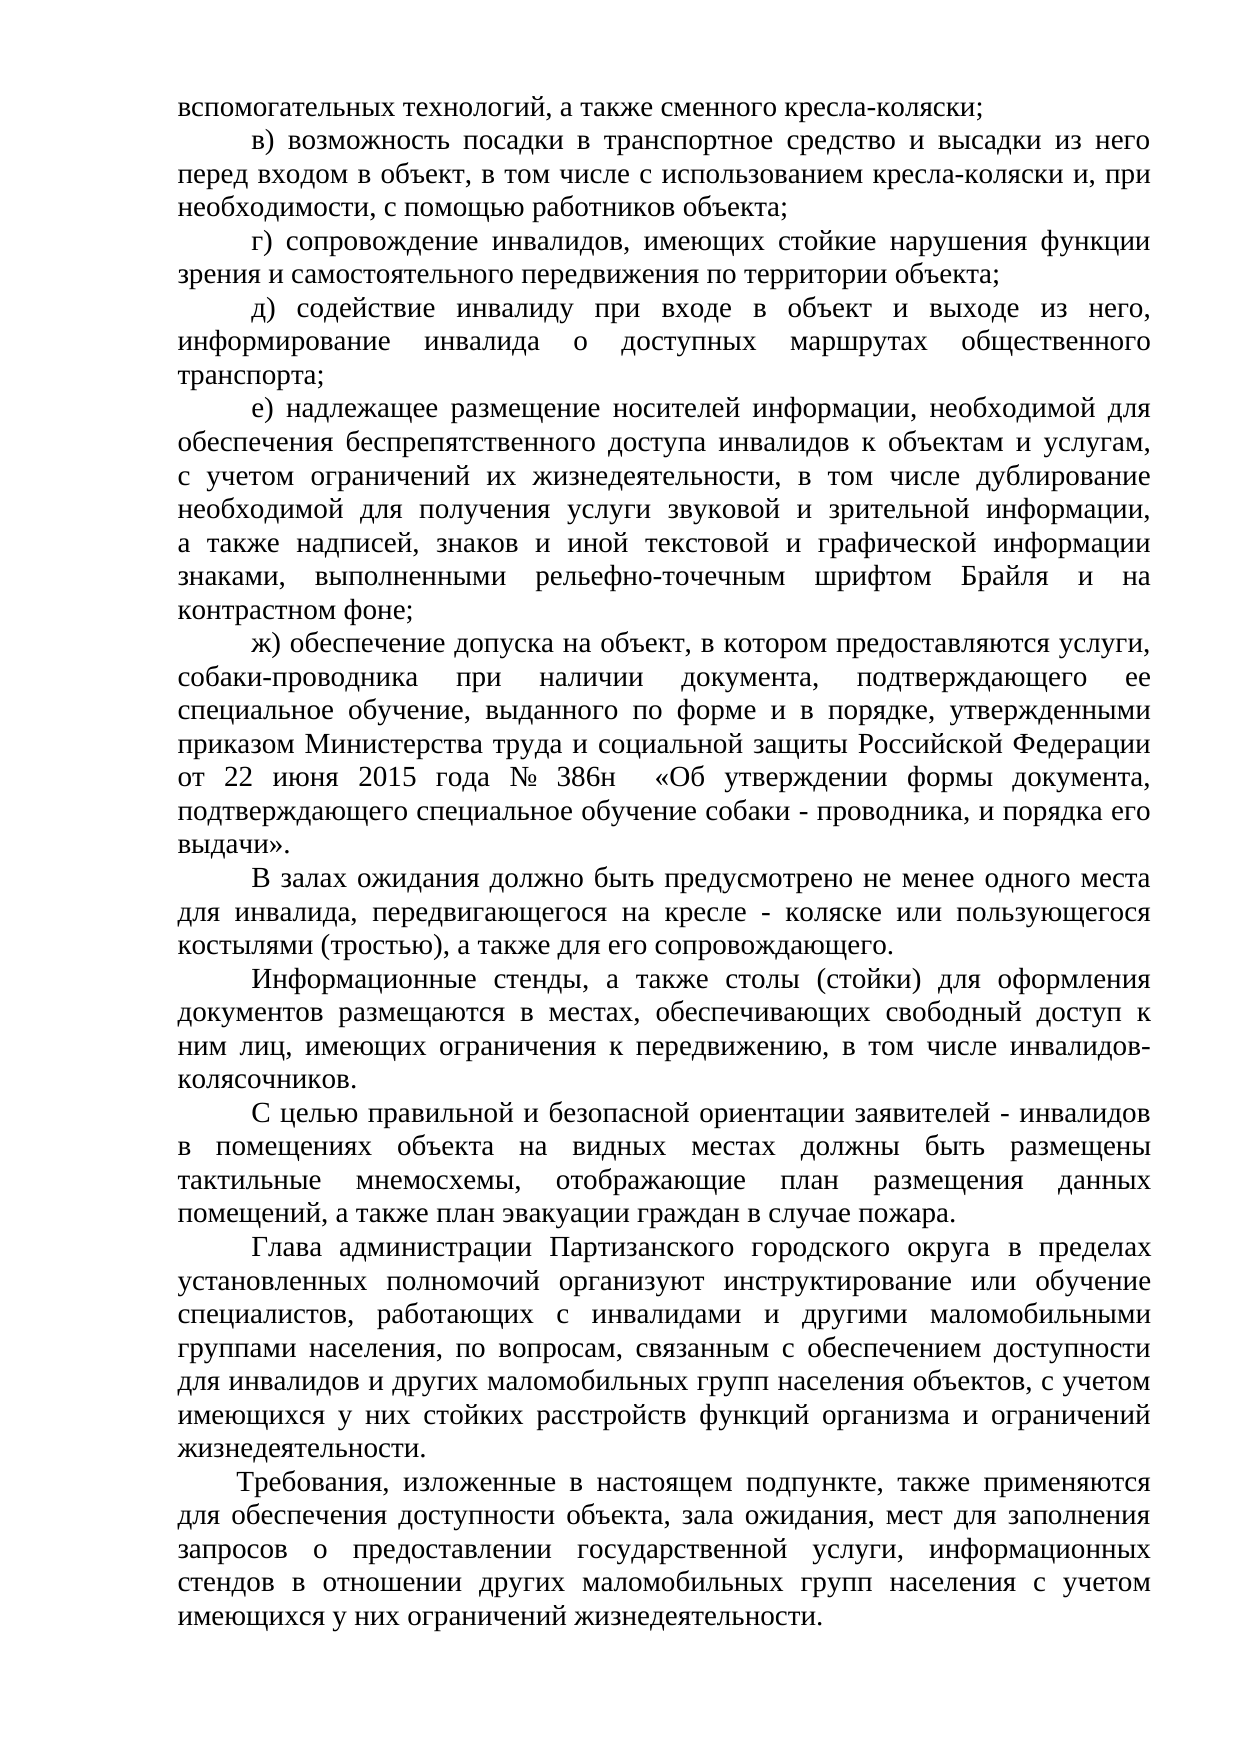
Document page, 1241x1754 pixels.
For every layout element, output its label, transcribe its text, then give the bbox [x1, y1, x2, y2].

text Требования, изложенные в настоящем подпункте, также применяются для обеспечения доступности объекта, зала ожидания, мест для заполнения запросов о предоставлении государственной услуги, информационных стендов в отношении других маломобильных групп населения с учетом имеющихся у них ограничений жизнедеятельности. [177, 1464, 1152, 1632]
text Глава администрации Партизанского городского округа в пределах установленных полномочий организуют инструктирование или обучение специалистов, работающих с инвалидами и другими маломобильными группами населения, по вопросам, связанным с обеспечением доступности для инвалидов и других маломобильных групп населения объектов, с учетом имеющихся у них стойких расстройств функций организма и ограничений жизнедеятельности. [177, 1229, 1152, 1464]
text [177, 89, 1152, 122]
text Информационные стенды, а также столы (стойки) для оформления документов размещаются в местах, обеспечивающих свободный доступ к ним лиц, имеющих ограничения к передвижению, в том числе инвалидов-колясочников. [177, 961, 1152, 1095]
text С целью правильной и безопасной ориентации заявителей - инвалидов в помещениях объекта на видных местах должны быть размещены тактильные мнемосхемы, отображающие план размещения данных помещений, а также план эвакуации граждан в случае пожара. [177, 1095, 1152, 1229]
text ж) обеспечение допуска на объект, в котором предоставляются услуги, собаки-проводника при наличии документа, подтверждающего ее специальное обучение, выданного по форме и в порядке, утвержденными приказом Министерства труда и социальной защиты Российской Федерации от 22 июня 2015 года № 386н «Об утверждении формы документа, подтверждающего специальное обучение собаки - проводника, и порядка его выдачи». [177, 625, 1152, 860]
text в) возможность посадки в транспортное средство и высадки из него перед входом в объект, в том числе с использованием кресла-коляски и, при необходимости, с помощью работников объекта; [177, 122, 1152, 223]
text г) сопровождение инвалидов, имеющих стойкие нарушения функции зрения и самостоятельного передвижения по территории объекта; [177, 223, 1152, 290]
text е) надлежащее размещение носителей информации, необходимой для обеспечения беспрепятственного доступа инвалидов к объектам и услугам, с учетом ограничений их жизнедеятельности, в том числе дублирование необходимой для получения услуги звуковой и зрительной информации, а также надписей, знаков и иной текстовой и графической информации знаками, выполненными рельефно-точечным шрифтом Брайля и на контрастном фоне; [177, 391, 1152, 625]
text В залах ожидания должно быть предусмотрено не менее одного места для инвалида, передвигающегося на кресле - коляске или пользующегося костылями (тростью), а также для его сопровождающего. [177, 860, 1152, 961]
text д) содействие инвалиду при входе в объект и выходе из него, информирование инвалида о доступных маршрутах общественного транспорта; [177, 290, 1152, 391]
